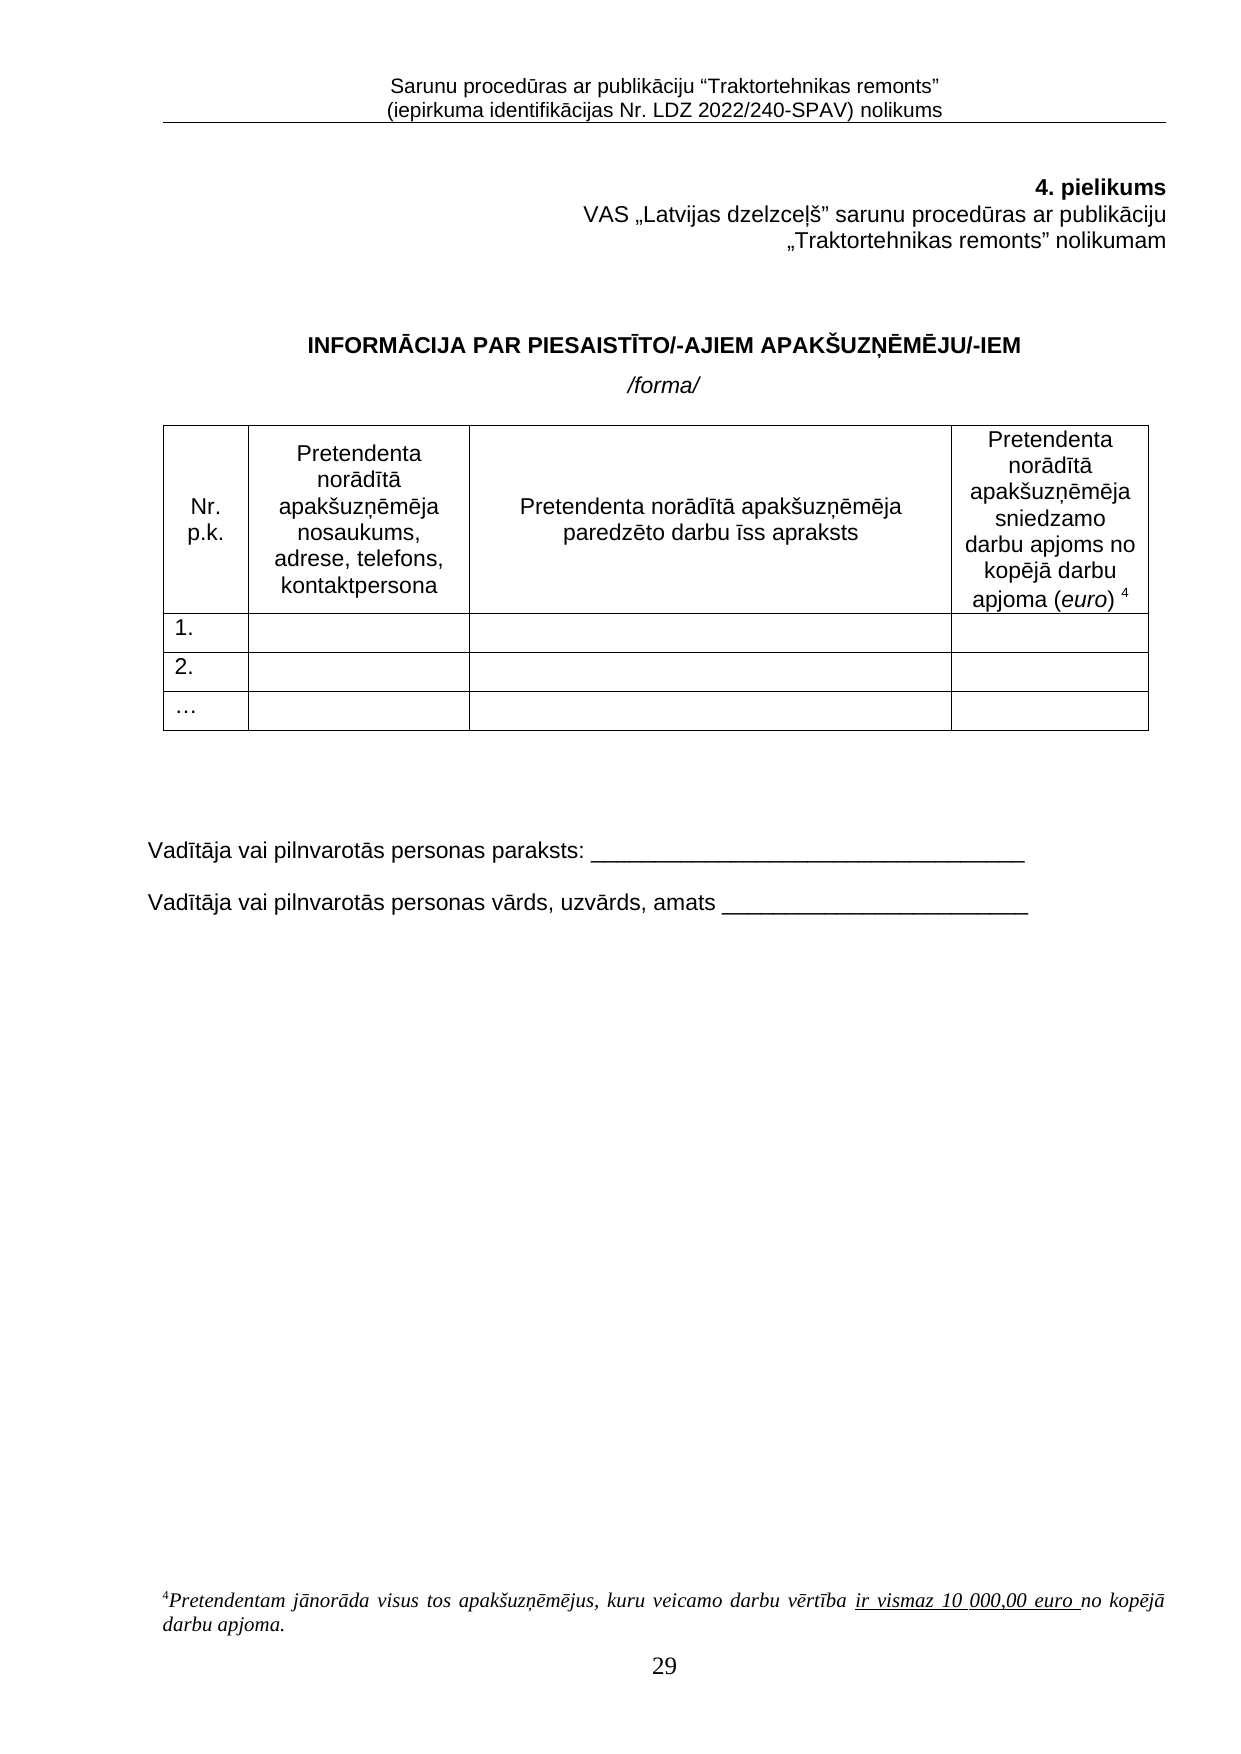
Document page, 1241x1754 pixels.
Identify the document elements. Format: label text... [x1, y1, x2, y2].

table_header Pretendenta norādītā apakšuzņēmēja paredzēto darbu īss apraksts [470, 426, 951, 612]
table_cell [952, 692, 1148, 730]
text Informācija par PIESAISTĪTO/-AJIEM apakšuzņēmējU/-iem [162, 332, 1166, 359]
table_header Pretendenta norādītā apakšuzņēmēja nosaukums, adrese, telefons, kontaktpersona [249, 426, 469, 612]
table_header Pretendenta norādītā apakšuzņēmēja sniedzamo darbu apjoms no kopējā darbu apjoma (euro) [952, 426, 1148, 612]
table_cell [249, 614, 469, 652]
text VAS „Latvijas dzelzceļš” sarunu procedūras ar publikāciju [162, 201, 1166, 227]
table_cell [249, 692, 469, 730]
text Vadītāja vai pilnvarotās personas paraksts: __________________________________ [148, 837, 1166, 863]
text „Traktortehnikas remonts” nolikumam [162, 227, 1166, 253]
table_cell [470, 692, 951, 730]
table_cell [952, 614, 1148, 652]
table_cell [470, 614, 951, 652]
table_cell [952, 653, 1148, 691]
table_header Nr. p.k. [164, 426, 248, 612]
table_cell [470, 653, 951, 691]
table_cell 1. [164, 614, 248, 652]
text Vadītāja vai pilnvarotās personas vārds, uzvārds, amats ________________________ [148, 889, 1166, 916]
table_cell 2. [164, 653, 248, 691]
table_cell [249, 653, 469, 691]
table_cell … [164, 692, 248, 730]
text /forma/ [162, 372, 1166, 398]
subtitle 4. pielikums [162, 174, 1166, 201]
